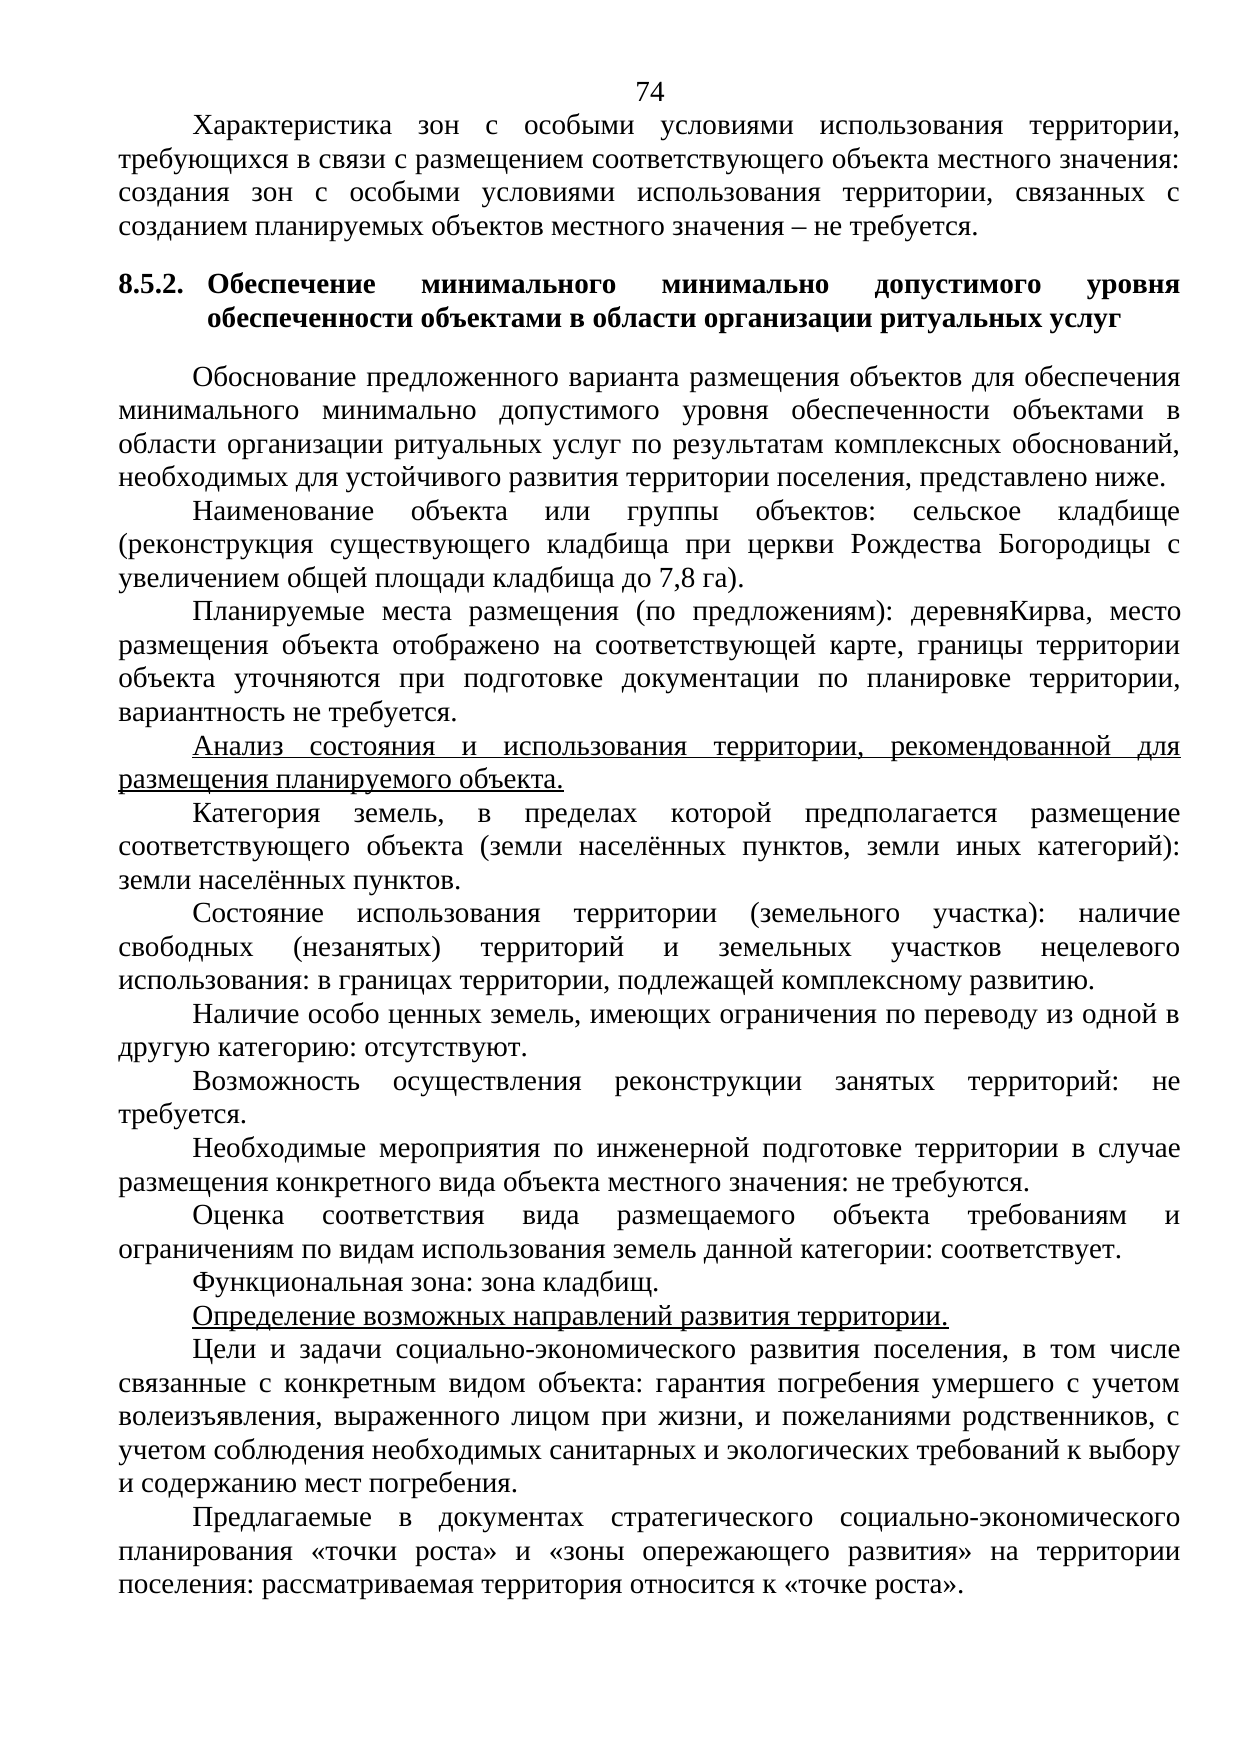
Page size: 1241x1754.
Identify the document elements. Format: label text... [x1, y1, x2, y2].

text Состояние использования территории (земельного участка): наличие свободных (незанятых) территорий и земельных участков нецелевого использования: в границах территории, подлежащей комплексному развитию. [118, 895, 1181, 996]
text Функциональная зона: зона кладбищ. [118, 1264, 1181, 1298]
text Характеристика зон с особыми условиями использования территории, требующихся в связи с размещением соответствующего объекта местного значения: создания зон с особыми условиями использования территории, связанных с созданием планируемых объектов местного значения – не требуется. [118, 107, 1181, 242]
text Категория земель, в пределах которой предполагается размещение соответствующего объекта (земли населённых пунктов, земли иных категорий): земли населённых пунктов. [118, 795, 1181, 895]
subtitle Обеспечение минимального минимально допустимого уровня обеспеченности объектами в области организации ритуальных услуг [118, 267, 1181, 334]
text Планируемые места размещения (по предложениям): деревняКирва, место размещения объекта отображено на соответствующей карте, границы территории объекта уточняются при подготовке документации по планировке территории, вариантность не требуется. [118, 593, 1181, 728]
text Наличие особо ценных земель, имеющих ограничения по переводу из одной в другую категорию: отсутствуют. [118, 996, 1181, 1063]
text Анализ состояния и использования территории, рекомендованной для размещения планируемого объекта. [118, 728, 1181, 795]
text Оценка соответствия вида размещаемого объекта требованиям и ограничениям по видам использования земель данной категории: соответствует. [118, 1197, 1181, 1264]
text Цели и задачи социально-экономического развития поселения, в том числе связанные с конкретным видом объекта: гарантия погребения умершего с учетом волеизъявления, выраженного лицом при жизни, и пожеланиями родственников, с учетом соблюдения необходимых санитарных и экологических требований к выбору и содержанию мест погребения. [118, 1331, 1181, 1499]
text Необходимые мероприятия по инженерной подготовке территории в случае размещения конкретного вида объекта местного значения: не требуются. [118, 1130, 1181, 1197]
text Наименование объекта или группы объектов: сельское кладбище (реконструкция существующего кладбища при церкви Рождества Богородицы с увеличением общей площади кладбища до 7,8 га). [118, 493, 1181, 593]
text Предлагаемые в документах стратегического социально-экономического планирования «точки роста» и «зоны опережающего развития» на территории поселения: рассматриваемая территория относится к «точке роста». [118, 1499, 1181, 1600]
text Обоснование предложенного варианта размещения объектов для обеспечения минимального минимально допустимого уровня обеспеченности объектами в области организации ритуальных услуг по результатам комплексных обоснований, необходимых для устойчивого развития территории поселения, представлено ниже. [118, 359, 1181, 493]
text Возможность осуществления реконструкции занятых территорий: не требуется. [118, 1063, 1181, 1130]
text Определение возможных направлений развития территории. [118, 1298, 1181, 1331]
